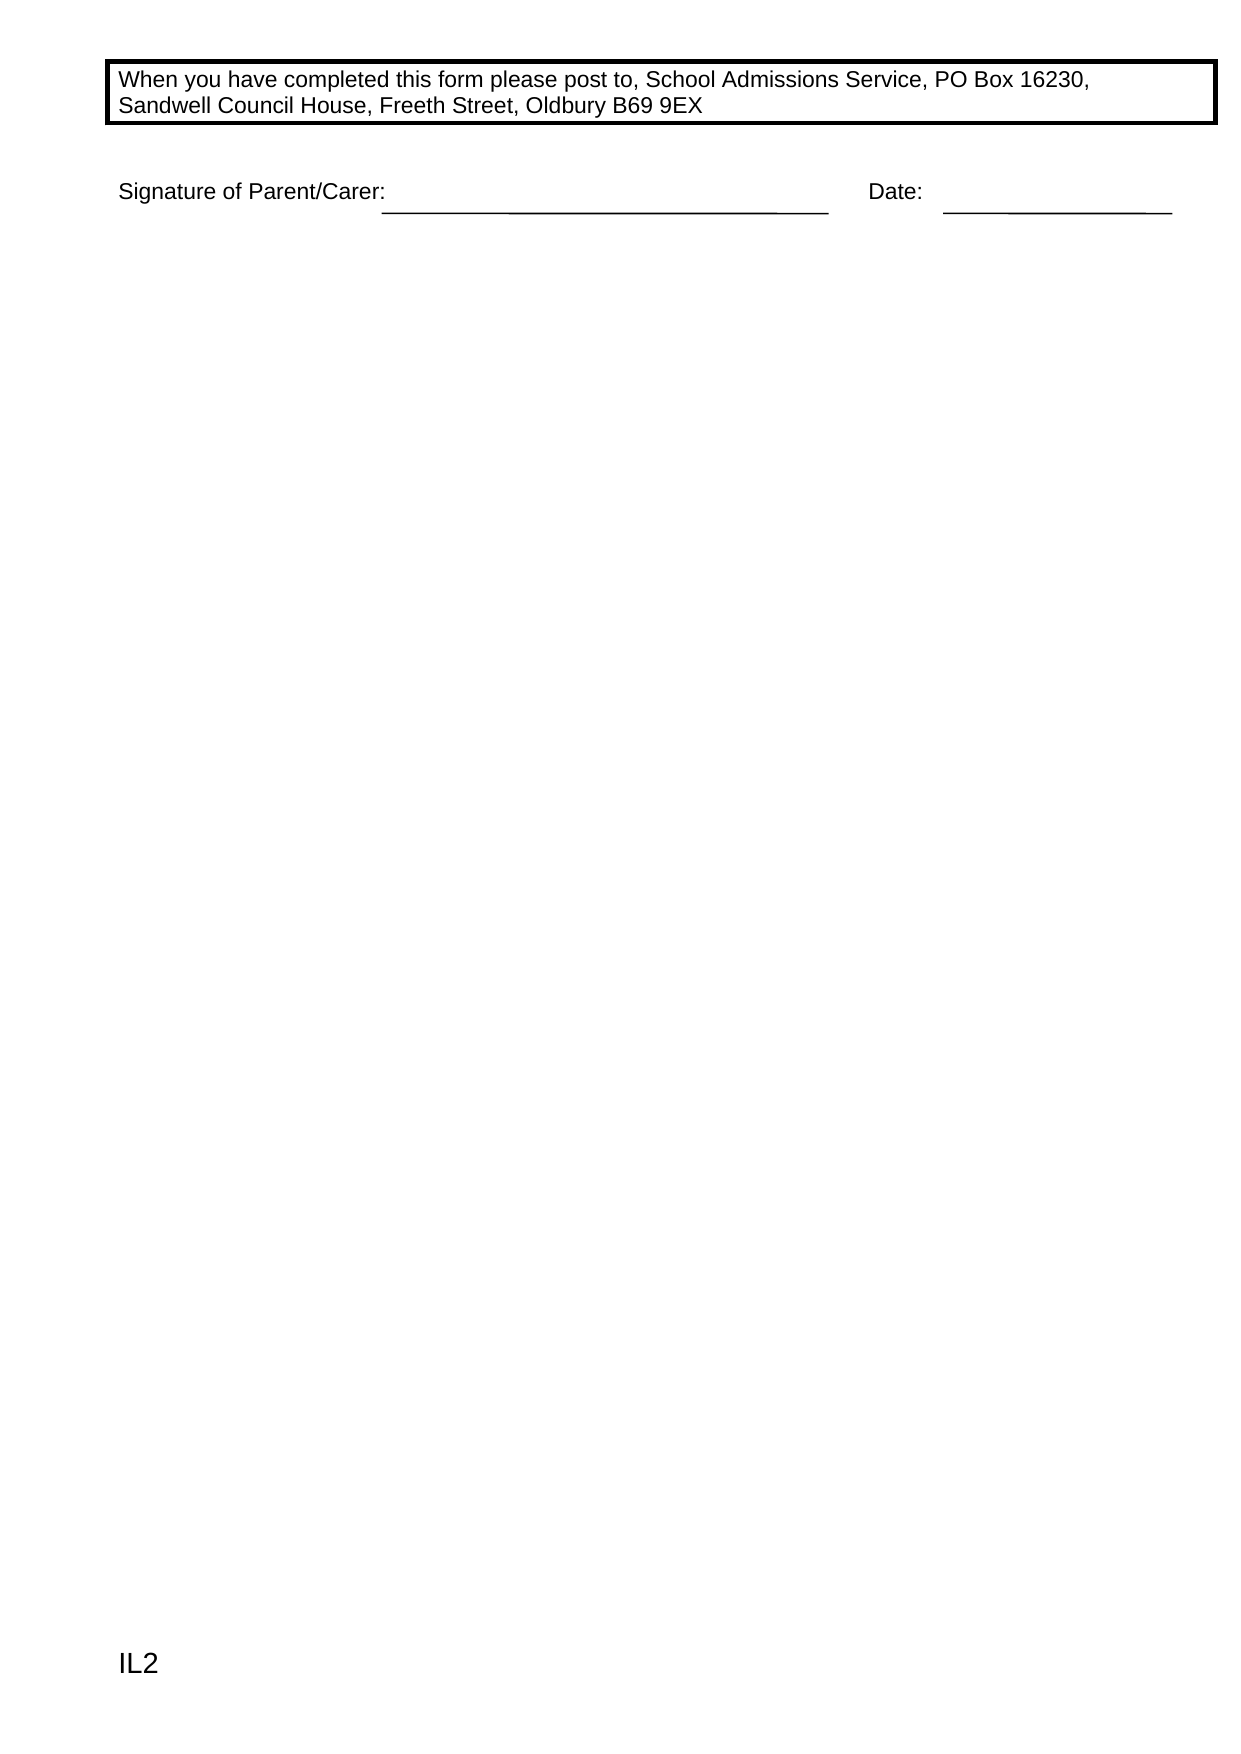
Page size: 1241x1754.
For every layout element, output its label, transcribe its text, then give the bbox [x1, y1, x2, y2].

text Signature of Parent/Carer: Date: [118, 178, 1205, 204]
text When you have completed this form please post to, School Admissions Service, PO Box 16230, Sandwell Council House, Freeth Street, Oldbury B69 9EX [110, 64, 1213, 121]
